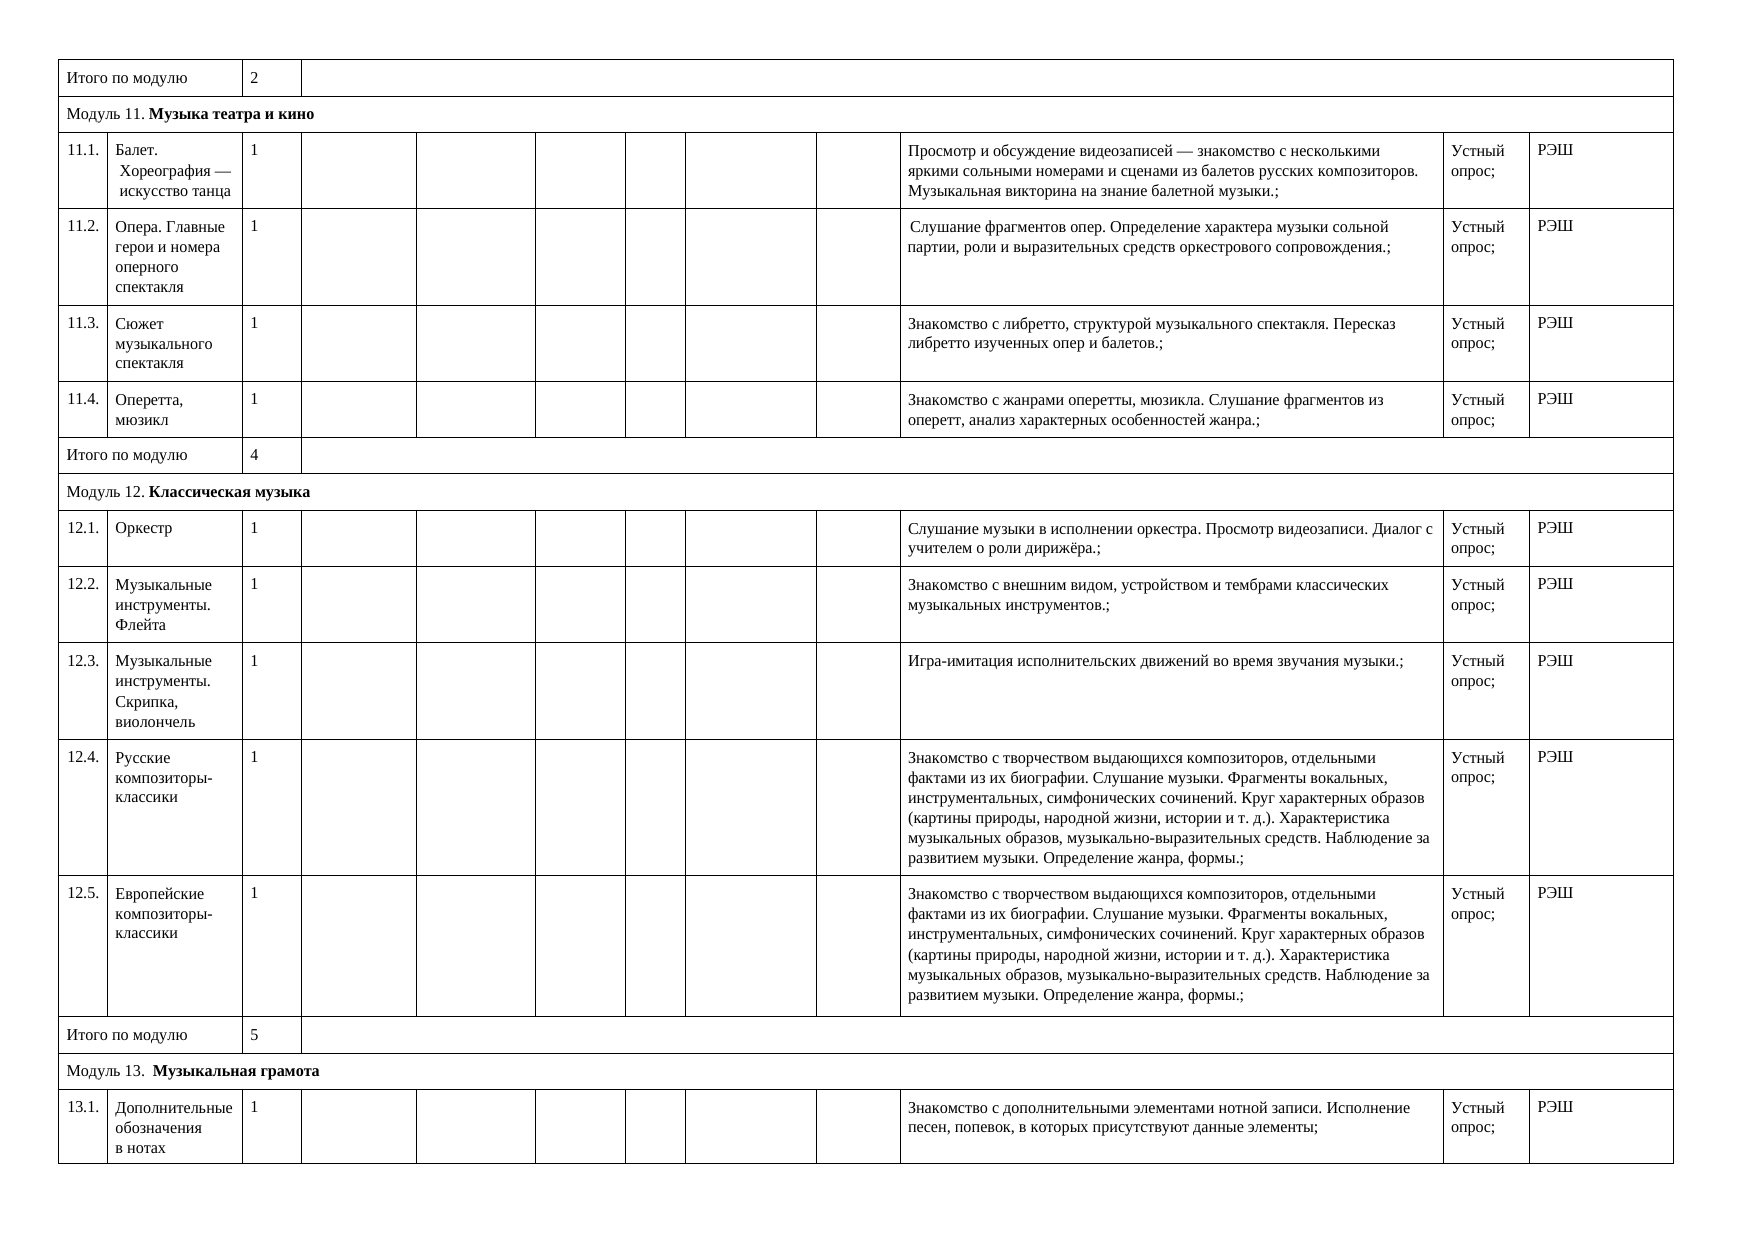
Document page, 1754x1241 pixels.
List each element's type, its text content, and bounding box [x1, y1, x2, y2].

table_cell Слушание музыки в исполнении оркестра. Просмотр видеозаписи. Диалог с учителем о роли дирижёра.; [901, 511, 1443, 566]
table_cell 1 [243, 1090, 301, 1163]
table_cell 1 [243, 382, 301, 437]
table_cell 5 [243, 1017, 301, 1052]
table_cell [417, 740, 535, 875]
table_cell [626, 382, 685, 437]
table_cell Устный опрос; [1444, 306, 1529, 381]
table_cell Знакомство с творчеством выдающихся композиторов, отдельными фактами из их биографии. Слушание музыки. Фрагменты вокальных, инструментальных, симфонических сочинений. Круг характерных образов (картины природы, народной жизни, истории и т. д.). Характеристика музыкальных образов, музыкально-выразительных средств. Наблюдение за развитием музыки. Определение жанра, формы.; [901, 740, 1443, 875]
table_cell РЭШ [1530, 133, 1673, 208]
table_cell Устный опрос; [1444, 209, 1529, 304]
table_cell [817, 306, 900, 381]
table_cell РЭШ [1530, 740, 1673, 875]
table_cell Сюжет музыкального спектакля [108, 306, 242, 381]
table_cell [817, 740, 900, 875]
table_cell РЭШ [1530, 306, 1673, 381]
table_cell [626, 511, 685, 566]
table_cell 11.1. [59, 133, 107, 208]
table_cell Знакомство с творчеством выдающихся композиторов, отдельными фактами из их биографии. Слушание музыки. Фрагменты вокальных, инструментальных, симфонических сочинений. Круг характерных образов (картины природы, народной жизни, истории и т. д.). Характеристика музыкальных образов, музыкально-выразительных средств. Наблюдение за развитием музыки. Определение жанра, формы.; [901, 876, 1443, 1016]
table_cell Устный опрос; [1444, 643, 1529, 738]
table_cell Устный опрос; [1444, 133, 1529, 208]
table_cell Музыкальные инструменты. Скрипка, виолончель [108, 643, 242, 738]
table_cell 12.1. [59, 511, 107, 566]
table_cell 1 [243, 876, 301, 1016]
table_cell 13.1. [59, 1090, 107, 1163]
table_cell РЭШ [1530, 876, 1673, 1016]
table_cell [536, 876, 625, 1016]
table_cell 12.3. [59, 643, 107, 738]
table_cell РЭШ [1530, 382, 1673, 437]
table_cell [817, 567, 900, 642]
table_cell [302, 1090, 416, 1163]
table_cell Просмотр и обсуждение видеозаписей — знакомство с несколькими яркими сольными номерами и сценами из балетов русских композиторов. Музыкальная викторина на знание балетной музыки.; [901, 133, 1443, 208]
table_cell Модуль 13. Музыкальная грамота [59, 1054, 1673, 1089]
table_cell [686, 306, 816, 381]
table_cell 11.3. [59, 306, 107, 381]
table_cell 1 [243, 567, 301, 642]
table_cell 4 [243, 438, 301, 473]
table_cell [686, 1090, 816, 1163]
table_cell [302, 438, 1673, 473]
table_cell [302, 876, 416, 1016]
table_cell 12.5. [59, 876, 107, 1016]
table_cell [536, 209, 625, 304]
table_cell Знакомство с внешним видом, устройством и тембрами классических музыкальных инструментов.; [901, 567, 1443, 642]
table_cell [536, 740, 625, 875]
table_cell Устный опрос; [1444, 382, 1529, 437]
table_cell [626, 1090, 685, 1163]
table_cell [686, 876, 816, 1016]
table_cell РЭШ [1530, 567, 1673, 642]
table_cell Дополнительные обозначения в нотах [108, 1090, 242, 1163]
table_cell [686, 740, 816, 875]
table_cell [417, 876, 535, 1016]
table_cell 1 [243, 209, 301, 304]
table_cell 1 [243, 740, 301, 875]
table_cell [626, 133, 685, 208]
table_cell 12.2. [59, 567, 107, 642]
table_cell [417, 567, 535, 642]
table_cell Знакомство с дополнительными элементами нотной записи. Исполнение песен, попевок, в которых присутствуют данные элементы; [901, 1090, 1443, 1163]
table_cell [626, 306, 685, 381]
table_cell РЭШ [1530, 511, 1673, 566]
table_cell [626, 740, 685, 875]
table_cell [417, 643, 535, 738]
table_cell 1 [243, 643, 301, 738]
table_cell [302, 133, 416, 208]
table_cell [302, 740, 416, 875]
table_cell [302, 1017, 1673, 1052]
table_cell Опера. Главные герои и номера оперного спектакля [108, 209, 242, 304]
table_cell [302, 567, 416, 642]
table_cell 1 [243, 133, 301, 208]
table_cell Устный опрос; [1444, 1090, 1529, 1163]
table_cell [686, 643, 816, 738]
table_cell [536, 306, 625, 381]
table_cell Устный опрос; [1444, 567, 1529, 642]
table_cell [302, 382, 416, 437]
table_cell [686, 209, 816, 304]
table_cell Модуль 12. Классическая музыка [59, 474, 1673, 509]
table_cell [686, 133, 816, 208]
table_cell [536, 382, 625, 437]
table_cell Оперетта, мюзикл [108, 382, 242, 437]
table_cell [302, 306, 416, 381]
table_cell [302, 209, 416, 304]
table_cell 11.2. [59, 209, 107, 304]
table_cell 1 [243, 511, 301, 566]
table_cell [626, 643, 685, 738]
table_cell 12.4. [59, 740, 107, 875]
table_cell Музыкальные инструменты. Флейта [108, 567, 242, 642]
table_header [302, 60, 1673, 96]
table_cell 1 [243, 306, 301, 381]
table_cell РЭШ [1530, 643, 1673, 738]
table_cell [686, 567, 816, 642]
table_cell [817, 511, 900, 566]
table_header Итого по модулю [59, 60, 242, 96]
table_cell [817, 1090, 900, 1163]
table_cell [817, 643, 900, 738]
table_cell [417, 209, 535, 304]
table_cell [302, 511, 416, 566]
table_cell Итого по модулю [59, 438, 242, 473]
table_cell [536, 567, 625, 642]
table_cell [417, 133, 535, 208]
table_cell [417, 1090, 535, 1163]
table_cell [536, 643, 625, 738]
table_cell [626, 876, 685, 1016]
table_cell Устный опрос; [1444, 511, 1529, 566]
table_cell [536, 511, 625, 566]
table_cell [417, 382, 535, 437]
table_cell [302, 643, 416, 738]
table_cell Европейские композиторы-классики [108, 876, 242, 1016]
table_cell [686, 382, 816, 437]
table_header 2 [243, 60, 301, 96]
table_cell РЭШ [1530, 1090, 1673, 1163]
table_cell [626, 567, 685, 642]
table_cell [817, 876, 900, 1016]
table_cell [817, 209, 900, 304]
table_cell Оркестр [108, 511, 242, 566]
table_cell РЭШ [1530, 209, 1673, 304]
table_cell Модуль 11. Музыка театра и кино [59, 97, 1673, 132]
table_cell [417, 511, 535, 566]
table_cell [626, 209, 685, 304]
table_cell Знакомство с жанрами оперетты, мюзикла. Слушание фрагментов из оперетт, анализ характерных особенностей жанра.; [901, 382, 1443, 437]
table_cell Русские композиторы-классики [108, 740, 242, 875]
table_cell Игра-имитация исполнительских движений во время звучания музыки.; [901, 643, 1443, 738]
table_cell Устный опрос; [1444, 876, 1529, 1016]
table_cell [536, 133, 625, 208]
table_cell Знакомство с либретто, структурой музыкального спектакля. Пересказ либретто изученных опер и балетов.; [901, 306, 1443, 381]
table_cell Слушание фрагментов опер. Определение характера музыки сольной партии, роли и выразительных средств оркестрового сопровождения.; [901, 209, 1443, 304]
table_cell [536, 1090, 625, 1163]
table_cell Итого по модулю [59, 1017, 242, 1052]
table_cell 11.4. [59, 382, 107, 437]
table_cell [817, 133, 900, 208]
table_cell Балет. Хореография —искусство танца [108, 133, 242, 208]
table_cell [817, 382, 900, 437]
table_cell [686, 511, 816, 566]
table_cell [417, 306, 535, 381]
table_cell Устный опрос; [1444, 740, 1529, 875]
